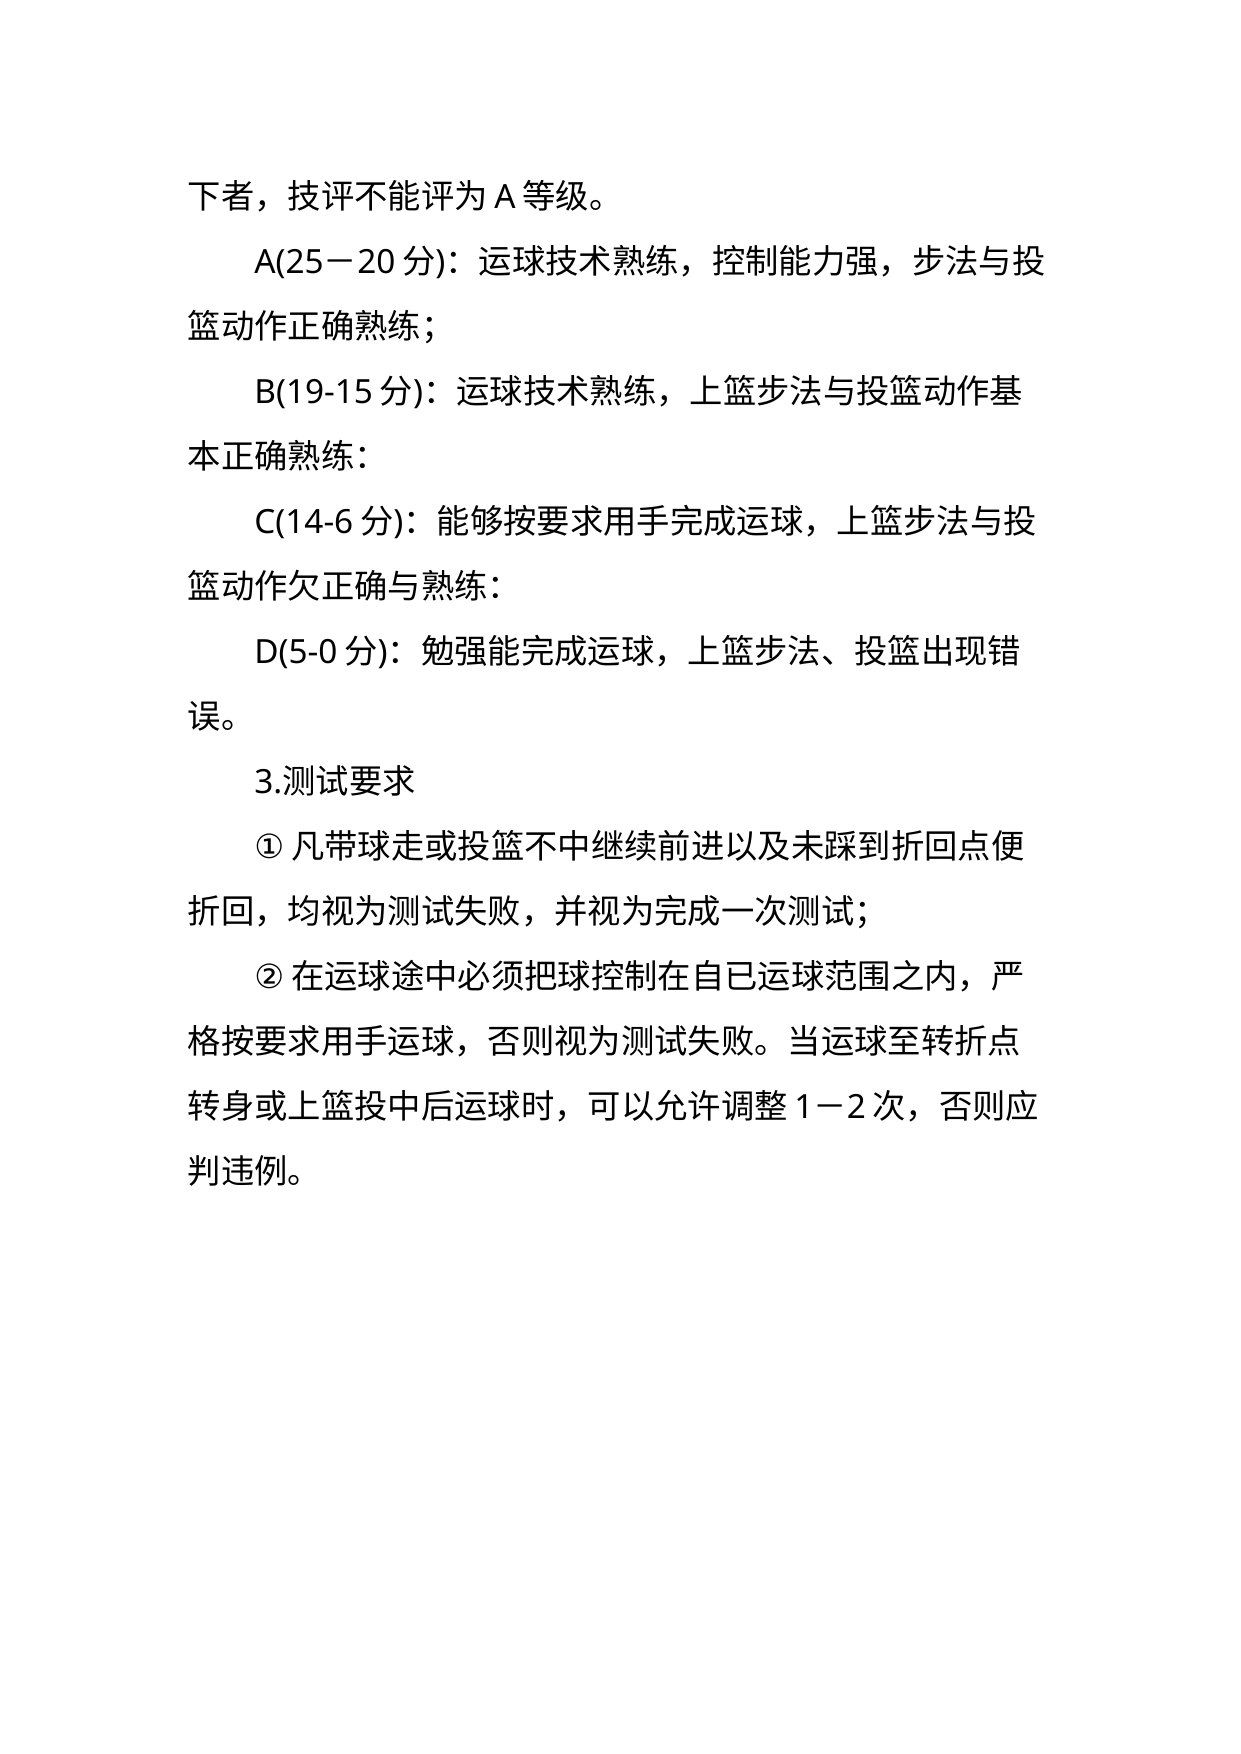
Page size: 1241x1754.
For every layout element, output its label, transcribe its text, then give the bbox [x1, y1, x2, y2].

text A(25－20分)：运球技术熟练，控制能力强，步法与投篮动作正确熟练； [187, 227, 1053, 357]
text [187, 162, 1053, 227]
text B(19-15分)：运球技术熟练，上篮步法与投篮动作基本正确熟练： [187, 357, 1053, 487]
text ②在运球途中必须把球控制在自已运球范围之内，严格按要求用手运球，否则视为测试失败。当运球至转折点转身或上篮投中后运球时，可以允许调整1－2次，否则应判违例。 [187, 942, 1053, 1202]
text C(14-6分)：能够按要求用手完成运球，上篮步法与投篮动作欠正确与熟练： [187, 487, 1053, 617]
text D(5-0分)：勉强能完成运球，上篮步法、投篮出现错误。 [187, 617, 1053, 747]
text 3.测试要求 [187, 747, 1053, 812]
text ①凡带球走或投篮不中继续前进以及未踩到折回点便折回，均视为测试失败，并视为完成一次测试； [187, 812, 1053, 942]
